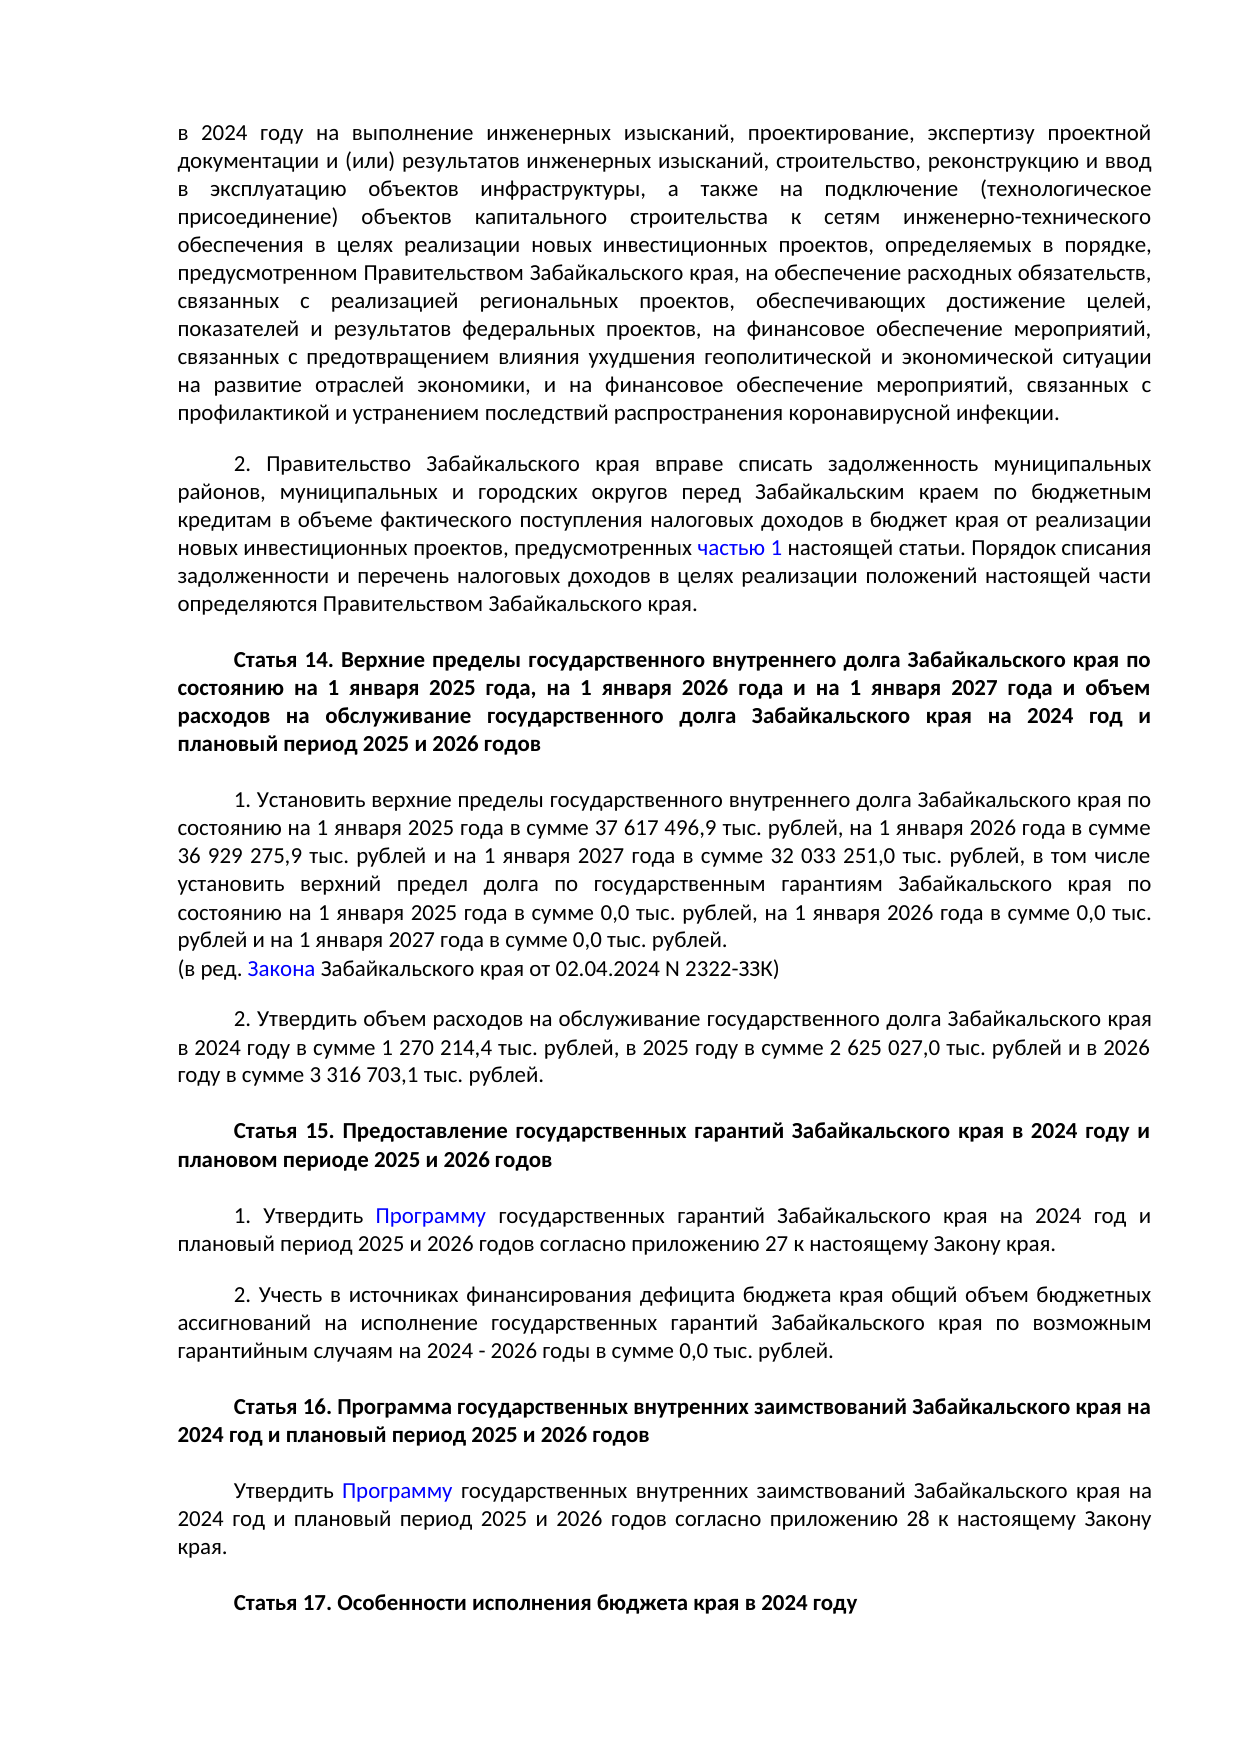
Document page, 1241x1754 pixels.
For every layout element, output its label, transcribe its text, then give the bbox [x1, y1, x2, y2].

text Утвердить Программу государственных внутренних заимствований Забайкальского края на 2024 год и плановый период 2025 и 2026 годов согласно приложению 28 к настоящему Закону края. [177, 1476, 1152, 1560]
title Статья 15. Предоставление государственных гарантий Забайкальского края в 2024 году и плановом периоде 2025 и 2026 годов [177, 1117, 1152, 1173]
text 2. Учесть в источниках финансирования дефицита бюджета края общий объем бюджетных ассигнований на исполнение государственных гарантий Забайкальского края по возможным гарантийным случаям на 2024 - 2026 годы в сумме 0,0 тыс. рублей. [177, 1280, 1152, 1364]
title Статья 14. Верхние пределы государственного внутреннего долга Забайкальского края по состоянию на 1 января 2025 года, на 1 января 2026 года и на 1 января 2027 года и объем расходов на обслуживание государственного долга Забайкальского края на 2024 год и плановый период 2025 и 2026 годов [177, 645, 1152, 757]
text 2. Правительство Забайкальского края вправе списать задолженность муниципальных районов, муниципальных и городских округов перед Забайкальским краем по бюджетным кредитам в объеме фактического поступления налоговых доходов в бюджет края от реализации новых инвестиционных проектов, предусмотренных частью 1 настоящей статьи. Порядок списания задолженности и перечень налоговых доходов в целях реализации положений настоящей части определяются Правительством Забайкальского края. [177, 449, 1152, 617]
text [177, 118, 1152, 426]
text (в ред. Закона Забайкальского края от 02.04.2024 N 2322-ЗЗК) [177, 954, 1152, 982]
title Статья 17. Особенности исполнения бюджета края в 2024 году [177, 1588, 1152, 1616]
text 2. Утвердить объем расходов на обслуживание государственного долга Забайкальского края в 2024 году в сумме 1 270 214,4 тыс. рублей, в 2025 году в сумме 2 625 027,0 тыс. рублей и в 2026 году в сумме 3 316 703,1 тыс. рублей. [177, 1004, 1152, 1089]
text 1. Утвердить Программу государственных гарантий Забайкальского края на 2024 год и плановый период 2025 и 2026 годов согласно приложению 27 к настоящему Закону края. [177, 1201, 1152, 1257]
title Статья 16. Программа государственных внутренних заимствований Забайкальского края на 2024 год и плановый период 2025 и 2026 годов [177, 1392, 1152, 1448]
text 1. Установить верхние пределы государственного внутреннего долга Забайкальского края по состоянию на 1 января 2025 года в сумме 37 617 496,9 тыс. рублей, на 1 января 2026 года в сумме 36 929 275,9 тыс. рублей и на 1 января 2027 года в сумме 32 033 251,0 тыс. рублей, в том числе установить верхний предел долга по государственным гарантиям Забайкальского края по состоянию на 1 января 2025 года в сумме 0,0 тыс. рублей, на 1 января 2026 года в сумме 0,0 тыс. рублей и на 1 января 2027 года в сумме 0,0 тыс. рублей. [177, 786, 1152, 954]
